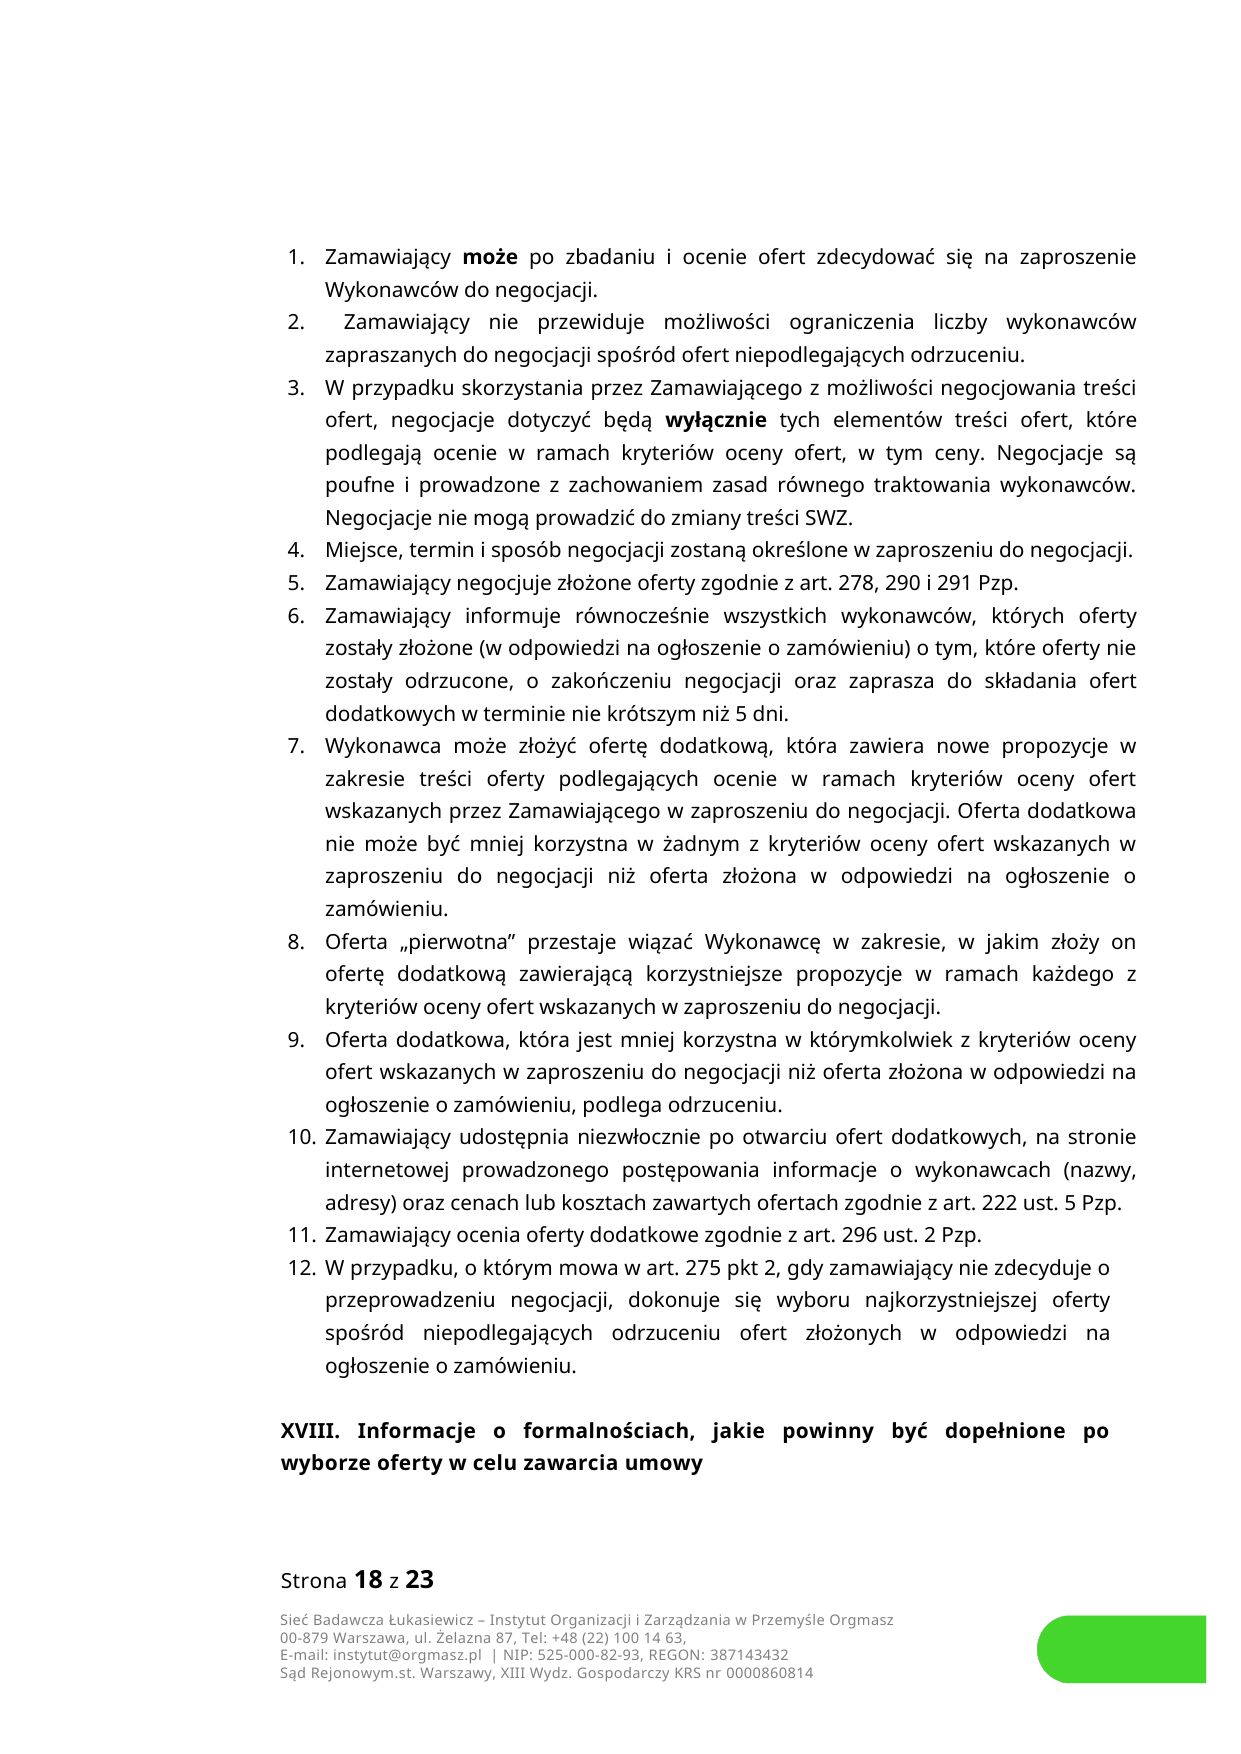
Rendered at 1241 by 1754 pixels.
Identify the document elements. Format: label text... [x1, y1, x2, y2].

list Miejsce, termin i sposób negocjacji zostaną określone w zaproszeniu do negocjacji. [287, 536, 1137, 564]
picture [1033, 1611, 1236, 1752]
list Zamawiający ocenia oferty dodatkowe zgodnie z art. 296 ust. 2 Pzp. [287, 1220, 1137, 1249]
list Zamawiający informuje równocześnie wszystkich wykonawców, których oferty zostały złożone (w odpowiedzi na ogłoszenie o zamówieniu) o tym, które oferty nie zostały odrzucone, o zakończeniu negocjacji oraz zaprasza do składania ofert dodatkowych w terminie nie krótszym niż 5 dni. [287, 601, 1137, 727]
list Zamawiający negocjuje złożone oferty zgodnie z art. 278, 290 i 291 Pzp. [287, 568, 1137, 597]
list Wykonawca może złożyć ofertę dodatkową, która zawiera nowe propozycje w zakresie treści oferty podlegających ocenie w ramach kryteriów oceny ofert wskazanych przez Zamawiającego w zaproszeniu do negocjacji. Oferta dodatkowa nie może być mniej korzystna w żadnym z kryteriów oceny ofert wskazanych w zaproszeniu do negocjacji niż oferta złożona w odpowiedzi na ogłoszenie o zamówieniu. [287, 731, 1137, 923]
list Zamawiający może po zbadaniu i ocenie ofert zdecydować się na zaproszenie Wykonawców do negocjacji. [287, 242, 1137, 303]
list Zamawiający nie przewiduje możliwości ograniczenia liczby wykonawców zapraszanych do negocjacji spośród ofert niepodlegających odrzuceniu. [287, 307, 1137, 368]
list Zamawiający udostępnia niezwłocznie po otwarciu ofert dodatkowych, na stronie internetowej prowadzonego postępowania informacje o wykonawcach (nazwy, adresy) oraz cenach lub kosztach zawartych ofertach zgodnie z art. 222 ust. 5 Pzp. [287, 1122, 1137, 1216]
list Oferta dodatkowa, która jest mniej korzystna w którymkolwiek z kryteriów oceny ofert wskazanych w zaproszeniu do negocjacji niż oferta złożona w odpowiedzi na ogłoszenie o zamówieniu, podlega odrzuceniu. [287, 1025, 1137, 1118]
list W przypadku skorzystania przez Zamawiającego z możliwości negocjowania treści ofert, negocjacje dotyczyć będą wyłącznie tych elementów treści ofert, które podlegają ocenie w ramach kryteriów oceny ofert, w tym ceny. Negocjacje są poufne i prowadzone z zachowaniem zasad równego traktowania wykonawców. Negocjacje nie mogą prowadzić do zmiany treści SWZ. [287, 373, 1137, 531]
text XVIII. Informacje o formalnościach, jakie powinny być dopełnione po wyborze oferty w celu zawarcia umowy [281, 1416, 1111, 1477]
list W przypadku, o którym mowa w art. 275 pkt 2, gdy zamawiający nie zdecyduje o przeprowadzeniu negocjacji, dokonuje się wyboru najkorzystniejszej oferty spośród niepodlegających odrzuceniu ofert złożonych w odpowiedzi na ogłoszenie o zamówieniu. [287, 1253, 1111, 1379]
list Oferta „pierwotna” przestaje wiązać Wykonawcę w zakresie, w jakim złoży on ofertę dodatkową zawierającą korzystniejsze propozycje w ramach każdego z kryteriów oceny ofert wskazanych w zaproszeniu do negocjacji. [287, 927, 1137, 1021]
